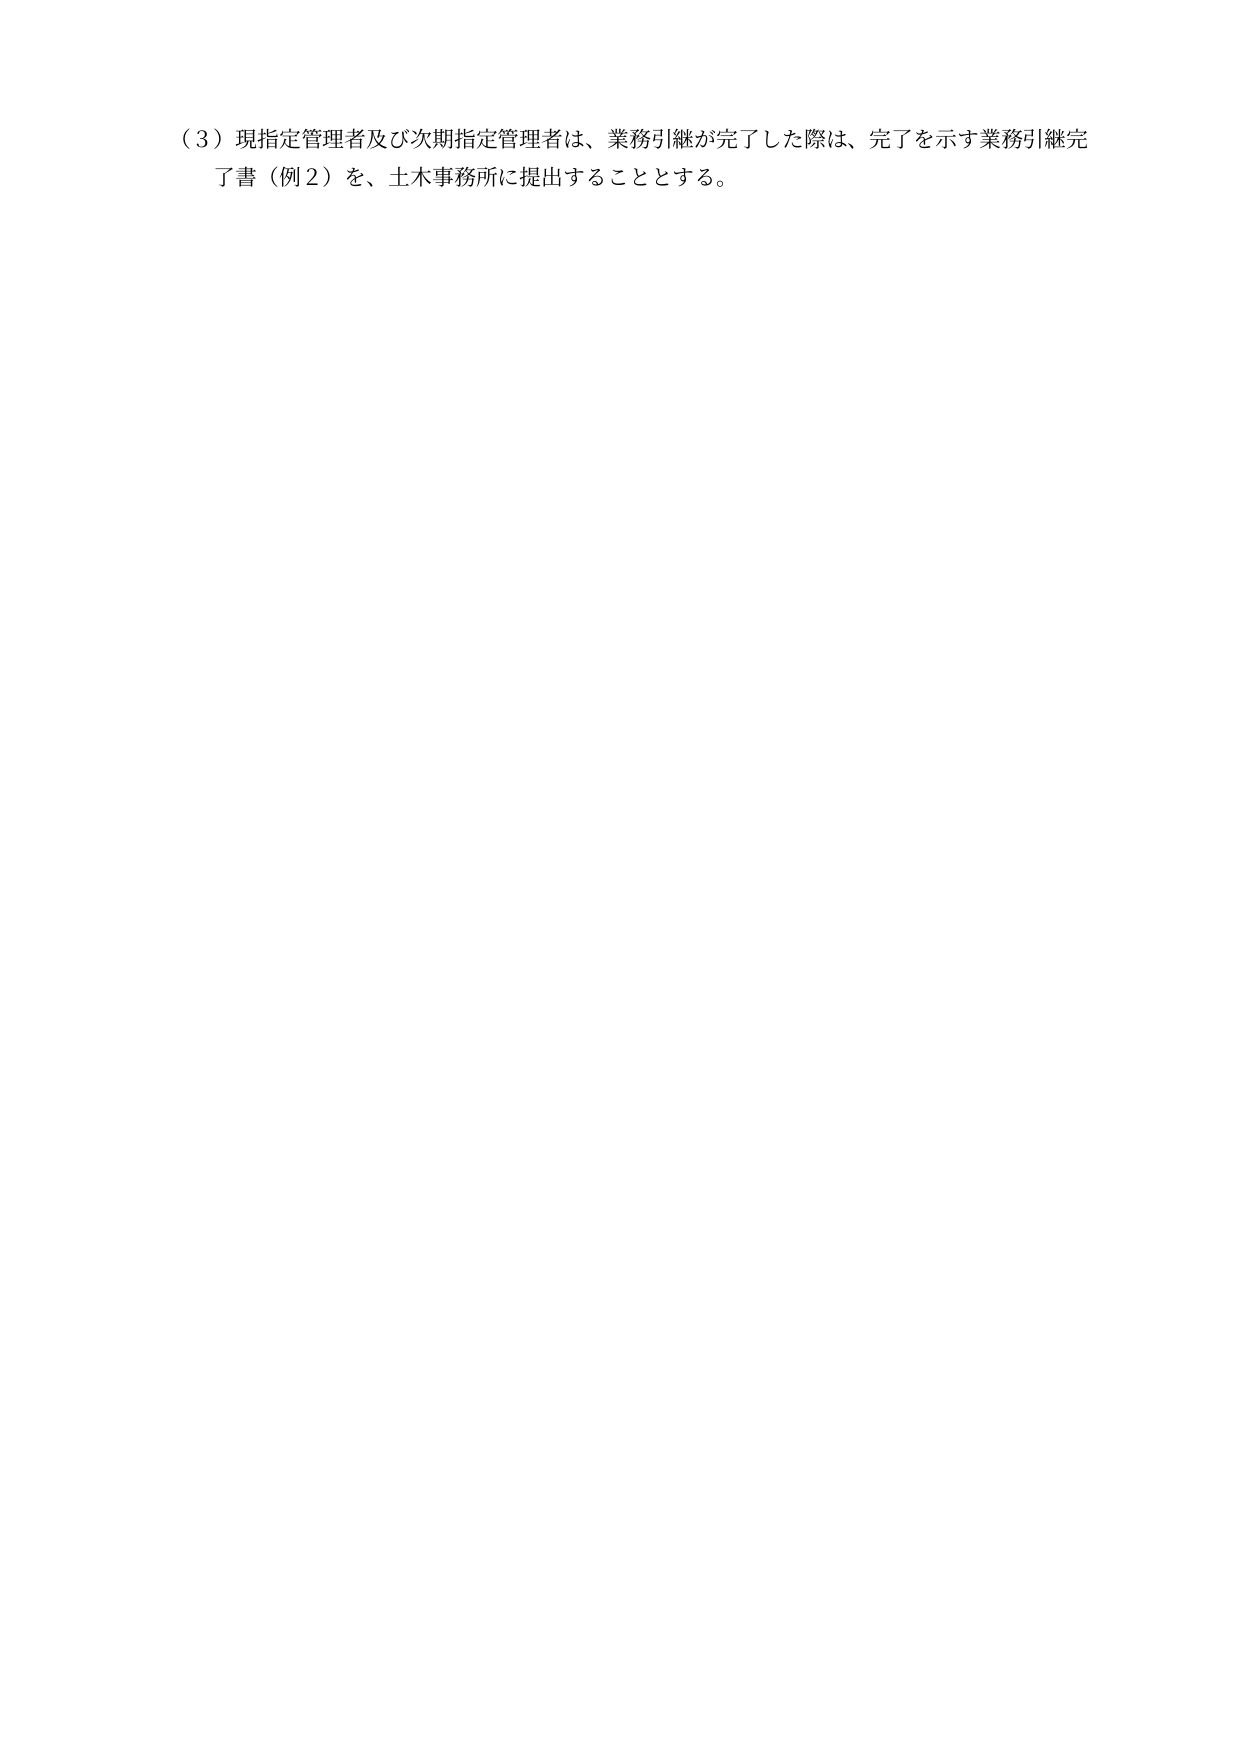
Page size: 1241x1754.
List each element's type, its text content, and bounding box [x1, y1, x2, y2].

text （３）現指定管理者及び次期指定管理者は、業務引継が完了した際は、完了を示す業務引継完了書（例２）を、土木事務所に提出することとする。 [169, 119, 1092, 194]
